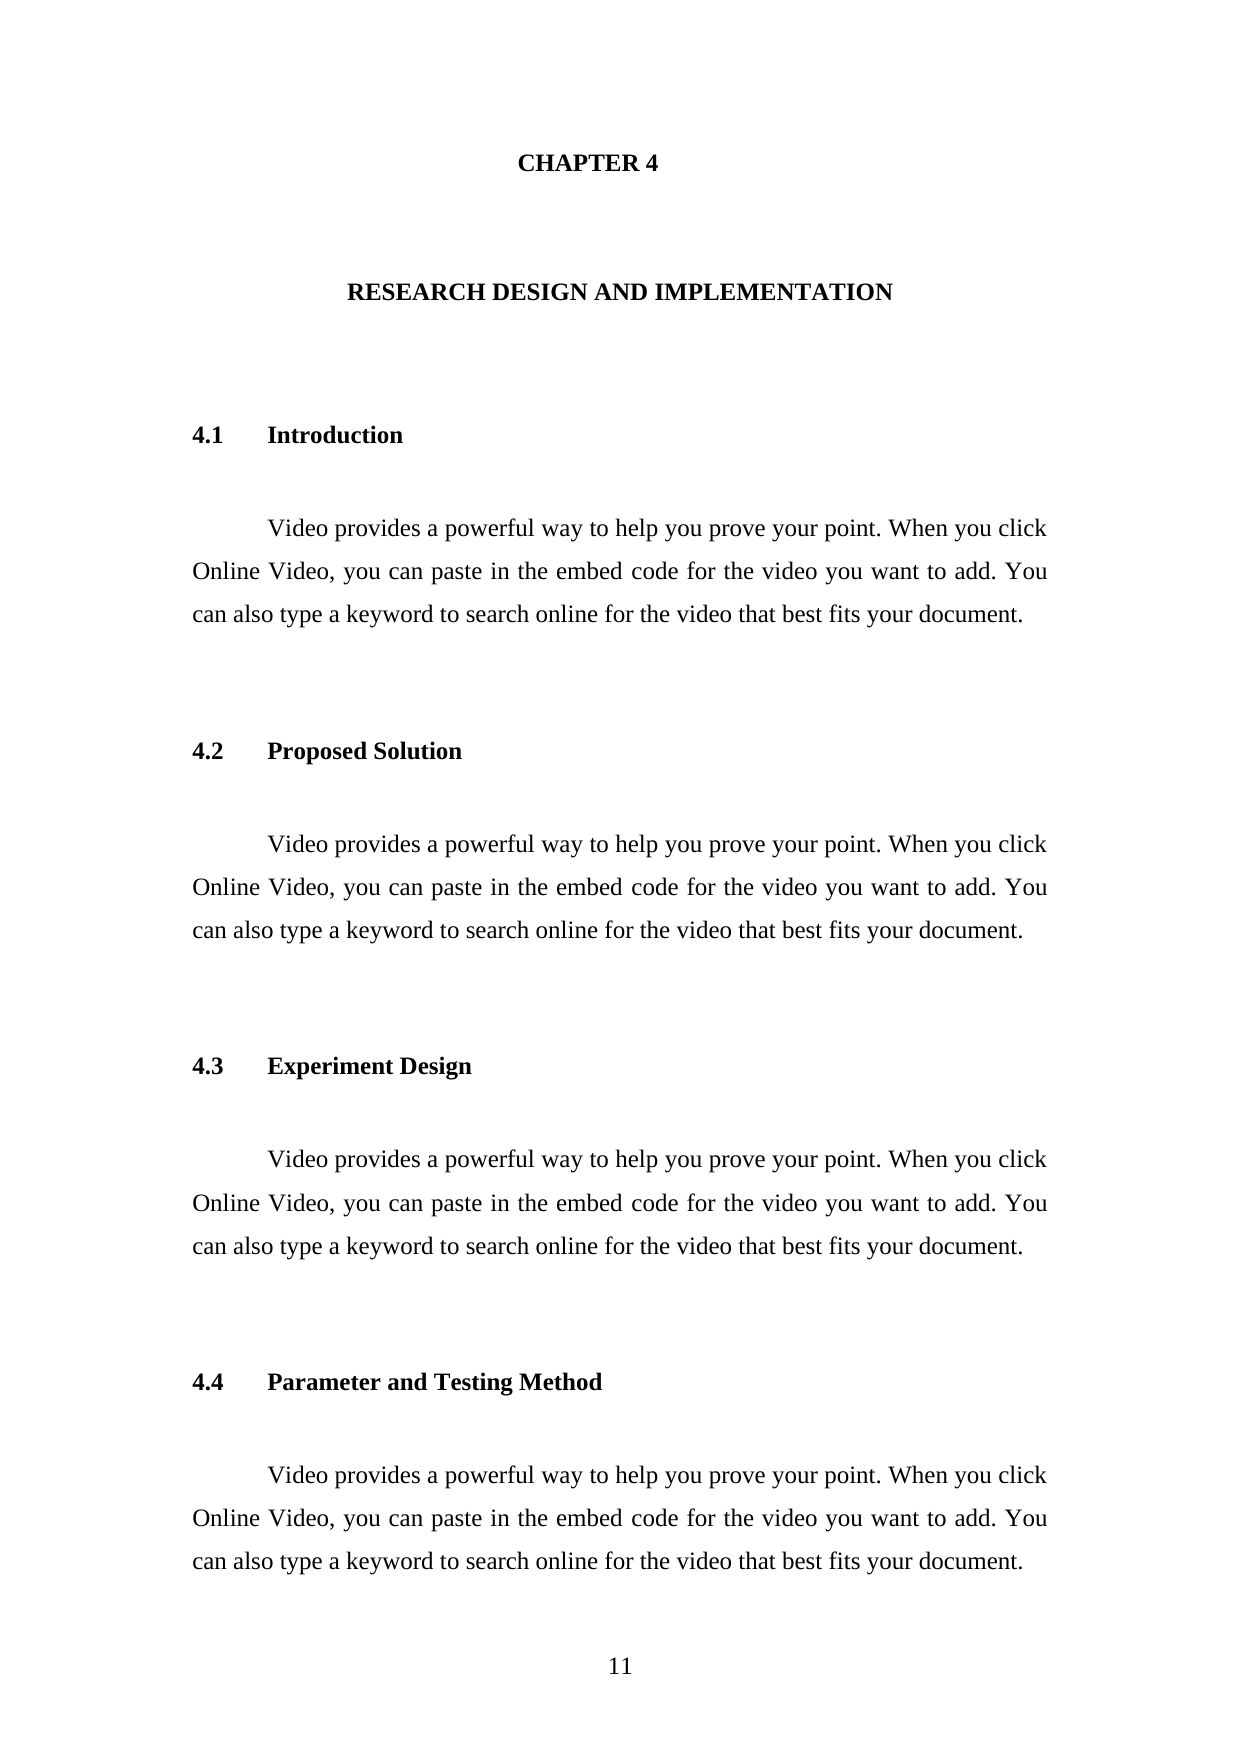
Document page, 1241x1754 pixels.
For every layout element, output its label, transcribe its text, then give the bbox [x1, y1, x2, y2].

subtitle Introduction [192, 420, 1048, 449]
subtitle Experiment Design [192, 1051, 1048, 1080]
subtitle Proposed Solution [192, 736, 1048, 764]
subtitle RESEARCH DESIGN AND IMPLEMENTATION [192, 148, 1048, 306]
subtitle Parameter and Testing Method [192, 1367, 1048, 1396]
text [192, 1460, 1048, 1575]
